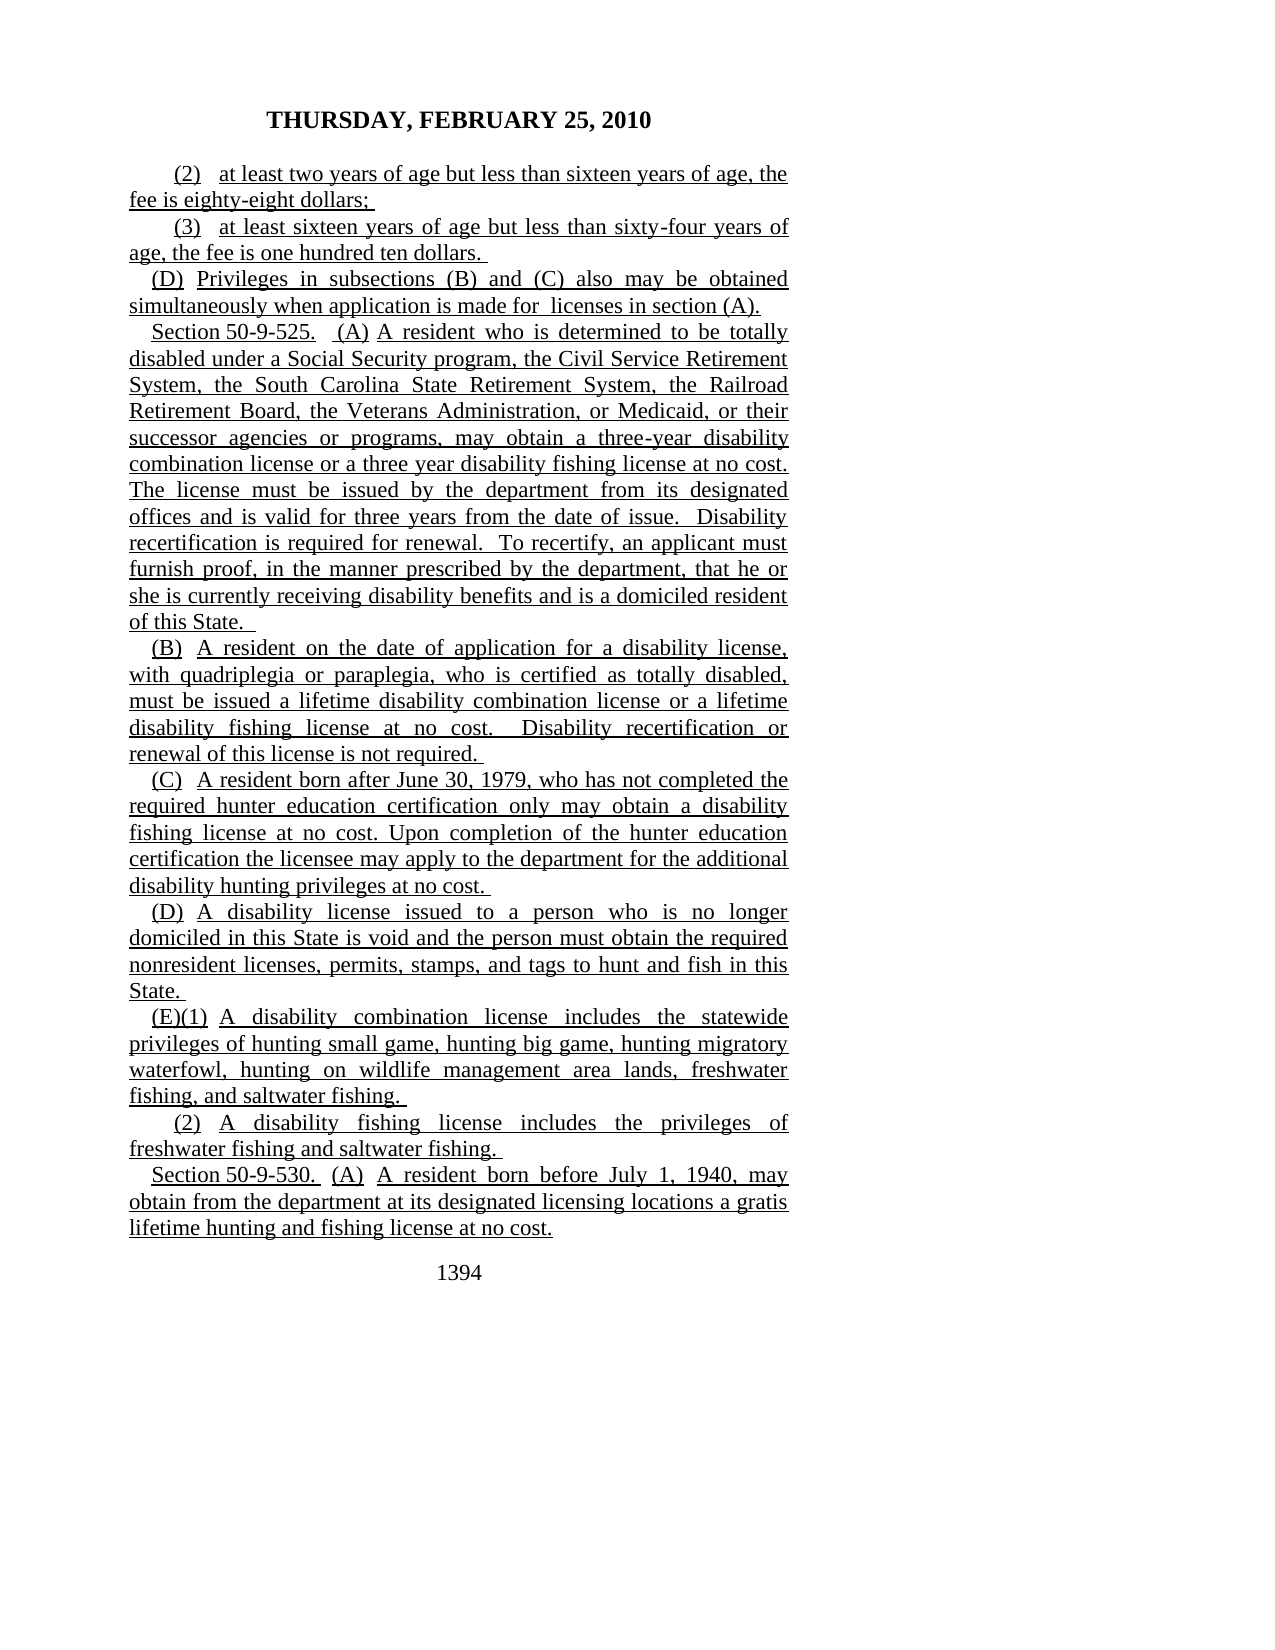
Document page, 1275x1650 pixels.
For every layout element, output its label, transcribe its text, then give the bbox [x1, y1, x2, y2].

text (2) at least two years of age but less than sixteen years of age, the fee is eighty-eight dollars; [129, 160, 789, 213]
text (E)(1) A disability combination license includes the statewide privileges of hunting small game, hunting big game, hunting migratory waterfowl, hunting on wildlife management area lands, freshwater fishing, and saltwater fishing. [129, 1080, 789, 1109]
text (E)(1) A disability combination license includes the statewide privileges of hunting small game, hunting big game, hunting migratory waterfowl, hunting on wildlife management area lands, freshwater fishing, and saltwater fishing. [129, 1054, 789, 1079]
text (2) A disability fishing license includes the privileges of freshwater fishing and saltwater fishing. [129, 1109, 789, 1162]
text (D) A disability license issued to a person who is no longer domiciled in this State is void and the person must obtain the required nonresident licenses, permits, stamps, and tags to hunt and fish in this State. [129, 898, 789, 974]
text (C) A resident born after June 30, 1979, who has not completed the required hunter education certification only may obtain a disability fishing license at no cost. Upon completion of the hunter education certification the licensee may apply to the department for the additional disability hunting privileges at no cost. [129, 817, 789, 868]
text (B) A resident on the date of application for a disability license, with quadriplegia or paraplegia, who is certified as totally disabled, must be issued a lifetime disability combination license or a lifetime disability fishing license at no cost. Disability recertification or renewal of this license is not required. [129, 634, 789, 684]
text Section 50-9-530. (A) A resident born before July 1, 1940, may obtain from the department at its designated licensing locations a gratis lifetime hunting and fishing license at no cost. [129, 1212, 789, 1241]
text Section 50-9-530. (A) A resident born before July 1, 1940, may obtain from the department at its designated licensing locations a gratis lifetime hunting and fishing license at no cost. [129, 1162, 789, 1211]
text (3) at least sixteen years of age but less than sixty-four years of age, the fee is one hundred ten dollars. [129, 213, 789, 266]
text (C) A resident born after June 30, 1979, who has not completed the required hunter education certification only may obtain a disability fishing license at no cost. Upon completion of the hunter education certification the licensee may apply to the department for the additional disability hunting privileges at no cost. [129, 869, 789, 898]
text (E)(1) A disability combination license includes the statewide privileges of hunting small game, hunting big game, hunting migratory waterfowl, hunting on wildlife management area lands, freshwater fishing, and saltwater fishing. [129, 1003, 789, 1053]
text (D) Privileges in subsections (B) and (C) also may be obtained simultaneously when application is made for licenses in section (A). [129, 266, 789, 318]
text (C) A resident born after June 30, 1979, who has not completed the required hunter education certification only may obtain a disability fishing license at no cost. Upon completion of the hunter education certification the licensee may apply to the department for the additional disability hunting privileges at no cost. [129, 766, 789, 815]
text Section 50-9-525. (A) A resident who is determined to be totally disabled under a Social Security program, the Civil Service Retirement System, the South Carolina State Retirement System, the Railroad Retirement Board, the Veterans Administration, or Medicaid, or their successor agencies or programs, may obtain a three-year disability combination license or a three year disability fishing license at no cost. The license must be issued by the department from its designated offices and is valid for three years from the date of issue. Disability recertification is required for renewal. To recertify, an applicant must furnish proof, in the manner prescribed by the department, that he or she is currently receiving disability benefits and is a domiciled resident of this State. [129, 500, 789, 634]
text (D) A disability license issued to a person who is no longer domiciled in this State is void and the person must obtain the required nonresident licenses, permits, stamps, and tags to hunt and fish in this State. [129, 975, 789, 1003]
text Section 50-9-525. (A) A resident who is determined to be totally disabled under a Social Security program, the Civil Service Retirement System, the South Carolina State Retirement System, the Railroad Retirement Board, the Veterans Administration, or Medicaid, or their successor agencies or programs, may obtain a three-year disability combination license or a three year disability fishing license at no cost. The license must be issued by the department from its designated offices and is valid for three years from the date of issue. Disability recertification is required for renewal. To recertify, an applicant must furnish proof, in the manner prescribed by the department, that he or she is currently receiving disability benefits and is a domiciled resident of this State. [129, 318, 789, 394]
